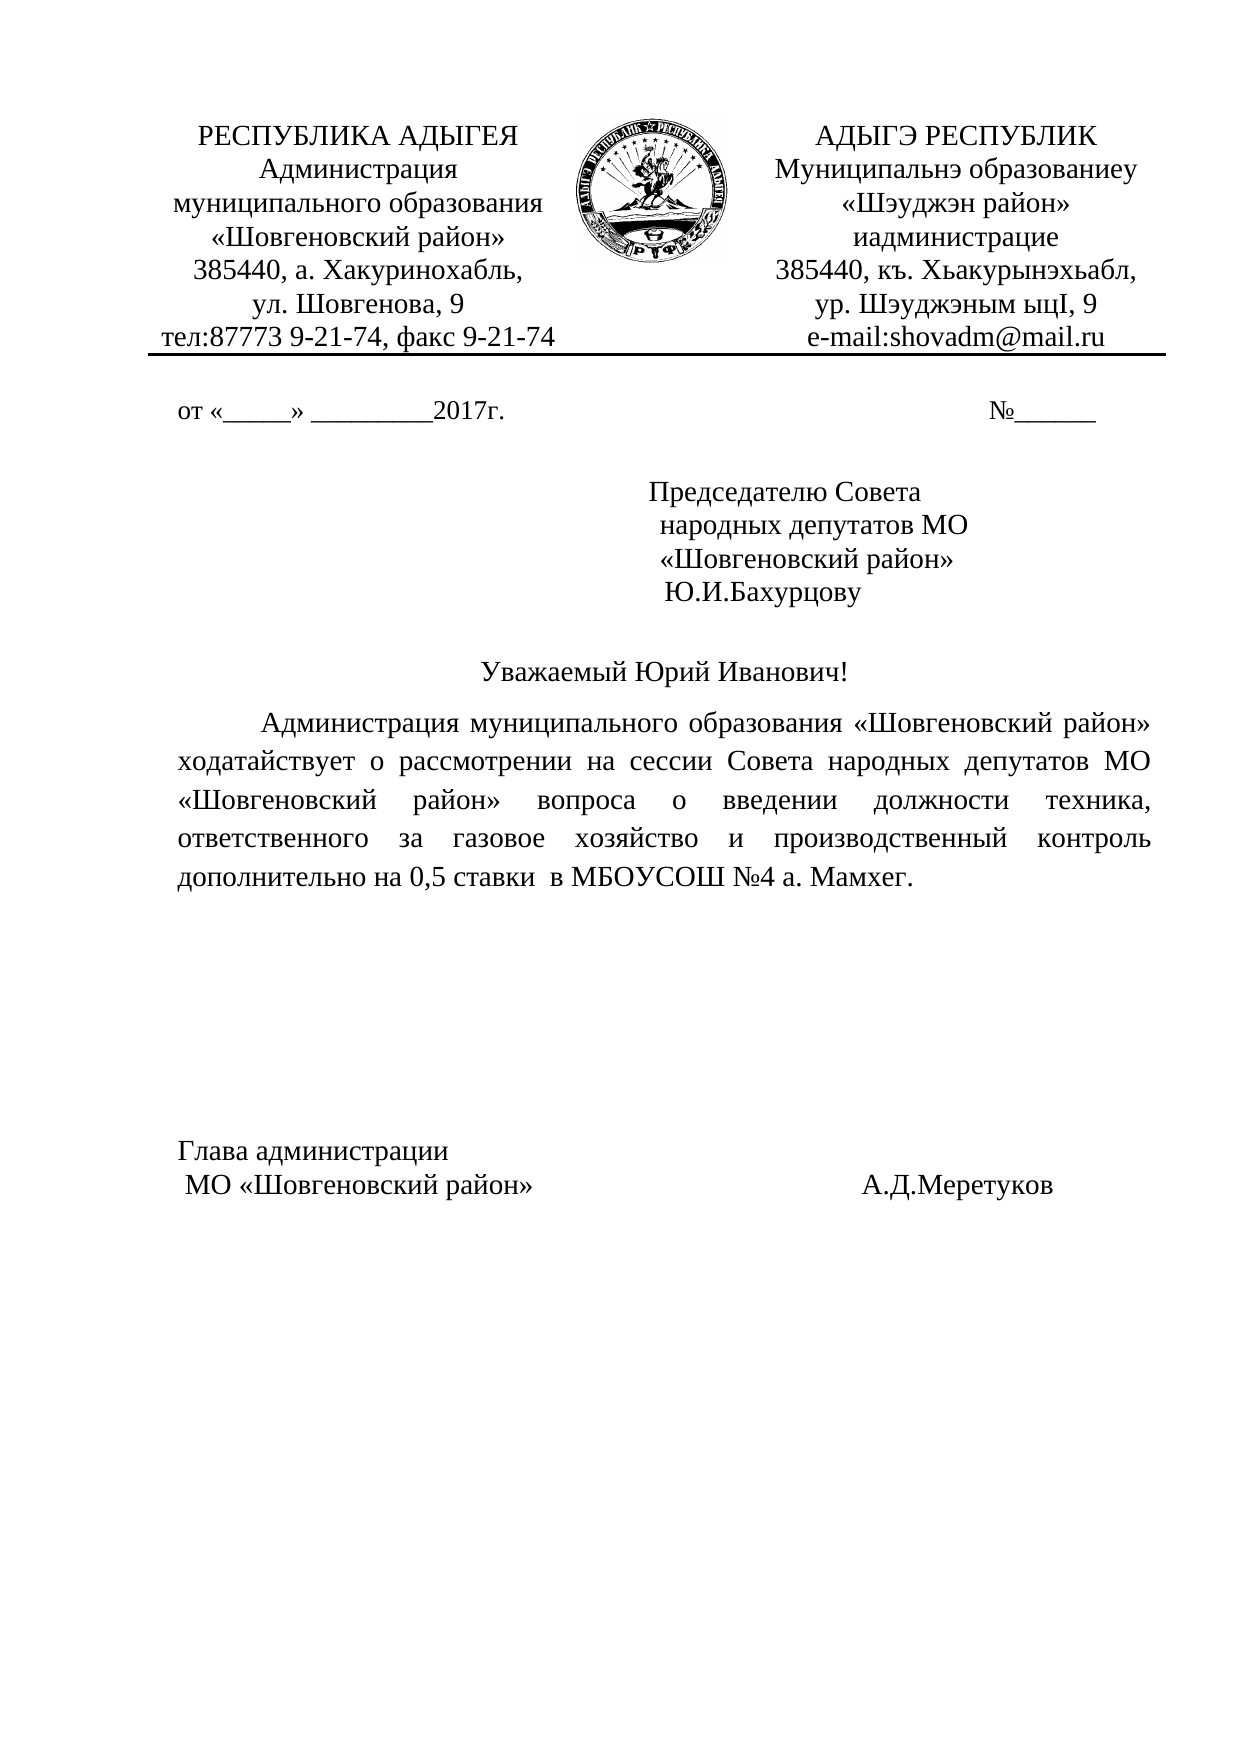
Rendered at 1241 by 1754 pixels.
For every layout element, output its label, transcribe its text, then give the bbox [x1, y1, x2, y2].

text Уважаемый Юрий Иванович! [177, 654, 1152, 688]
text Администрация муниципального образования «Шовгеновский район» ходатайствует о рассмотрении на сессии Совета народных депутатов МО «Шовгеновский район» вопроса о введении должности техника, ответственного за газовое хозяйство и производственный контроль дополнительно на 0,5 ставки в МБОУСОШ №4 а. Мамхег. [177, 705, 1152, 892]
text Ю.И.Бахурцову [177, 574, 1152, 608]
table_header [568, 118, 745, 353]
text народных депутатов МО [177, 507, 1152, 541]
text МО «Шовгеновский район» А.Д.Меретуков [177, 1167, 1152, 1200]
text «Шовгеновский район» [177, 541, 1152, 574]
text Глава администрации [177, 1133, 1152, 1167]
picture [575, 118, 729, 264]
text Председателю Совета [177, 474, 1152, 507]
text от «_____» _________2017г. №______ [177, 394, 1152, 426]
table_header РЕСПУБЛИКА АДЫГЕЯ Администрация муниципального образования «Шовгеновский район» 385440, а. Хакуринохабль, ул. Шовгенова, 9 тел:87773 9-21-74, факс 9-21-74 [148, 118, 568, 353]
table_header АДЫГЭ РЕСПУБЛИК Муниципальнэ образованиеу «Шэуджэн район» иадминистрацие 385440, къ. Хьакурынэхьабл, ур. Шэуджэным ыцI, 9 e-mail:shovadm@mail.ru [745, 118, 1166, 353]
